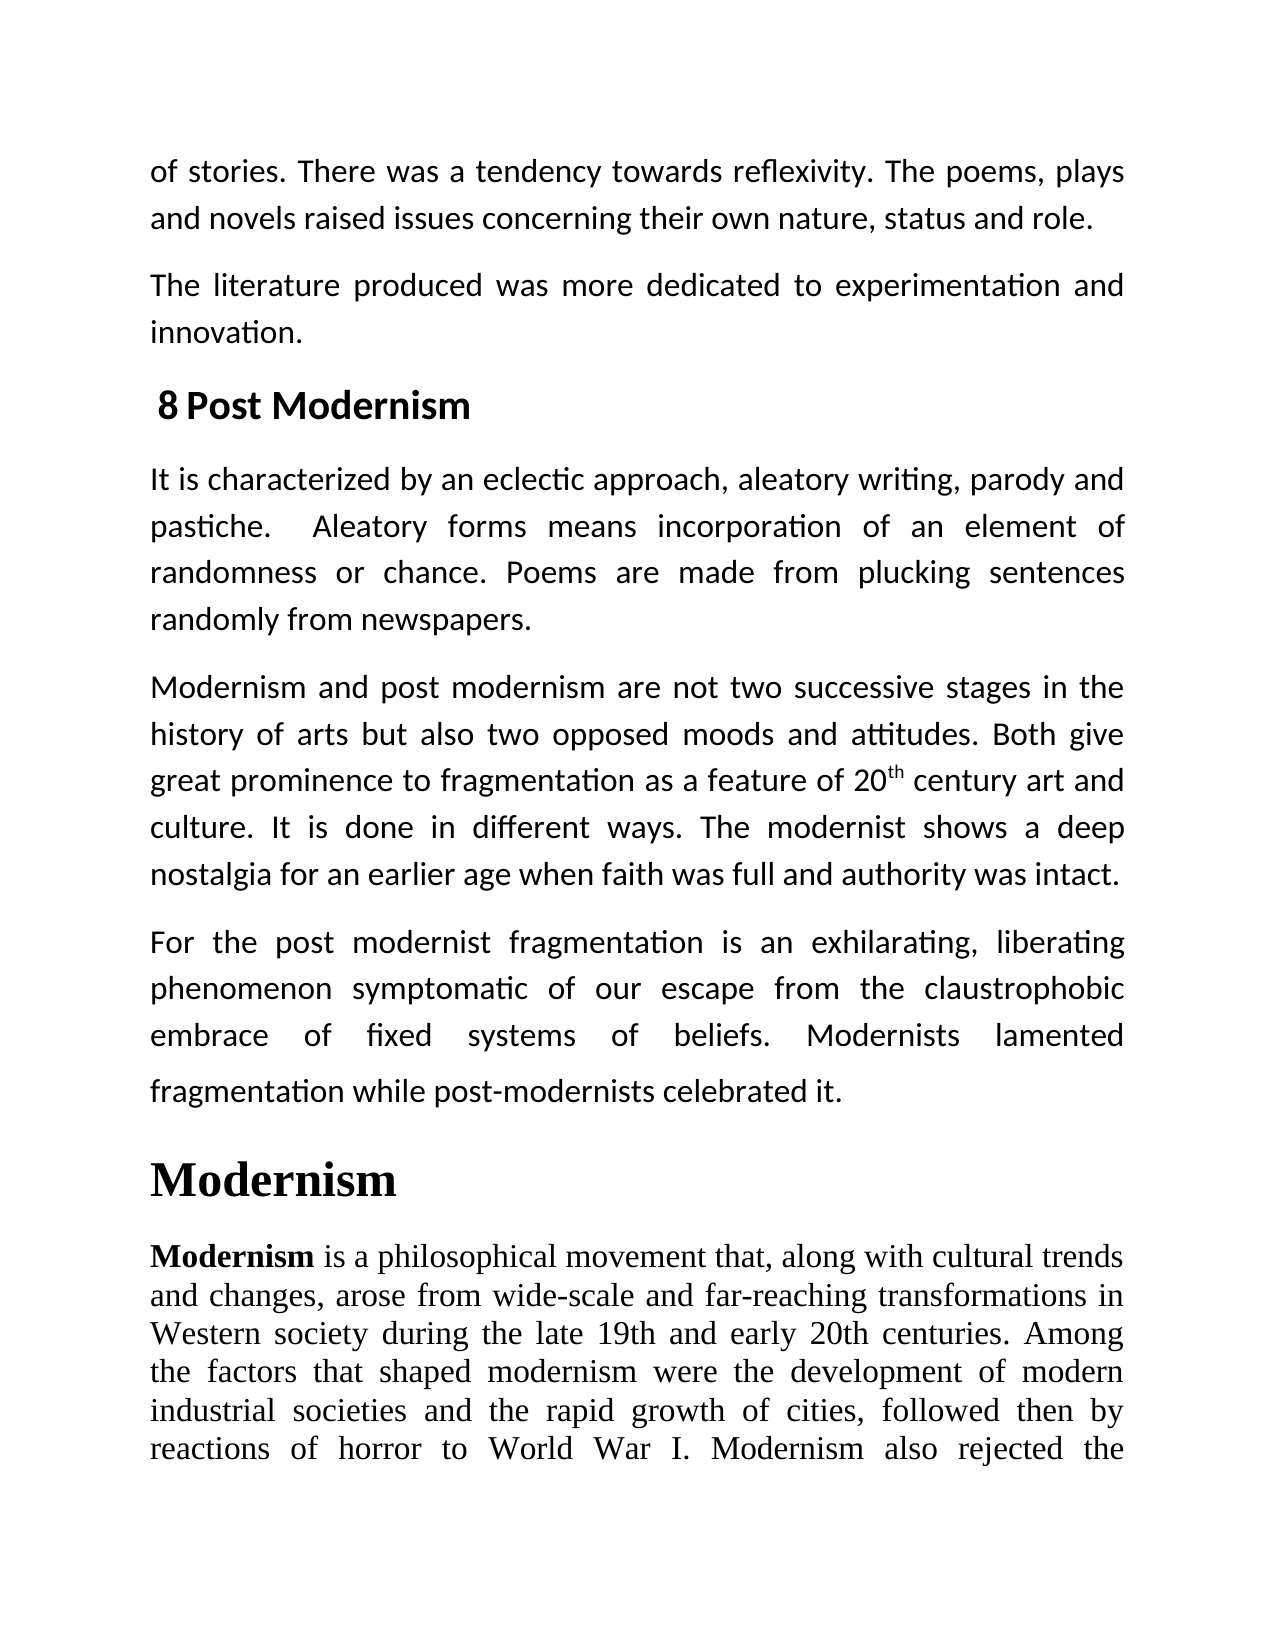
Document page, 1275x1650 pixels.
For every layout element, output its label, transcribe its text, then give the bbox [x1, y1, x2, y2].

text The literature produced was more dedicated to experimentation and innovation. [150, 264, 1125, 352]
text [150, 1237, 1125, 1467]
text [150, 150, 1125, 237]
text Modernism and post modernism are not two successive stages in the history of arts but also two opposed moods and attitudes. Both give great prominence to fragmentation as a feature of 20th century art and culture. It is done in different ways. The modernist shows a deep nostalgia for an earlier age when faith was full and authority was intact. [150, 666, 1125, 894]
text 8 Post Modernism [150, 379, 1125, 429]
text For the post modernist fragmentation is an exhilarating, liberating phenomenon symptomatic of our escape from the claustrophobic embrace of fixed systems of beliefs. Modernists lamented fragmentation while post-modernists celebrated it. [150, 921, 1125, 1113]
text Modernism [150, 1150, 1125, 1208]
text It is characterized by an eclectic approach, aleatory writing, parody and pastiche. Aleatory forms means incorporation of an element of randomness or chance. Poems are made from plucking sentences randomly from newspapers. [150, 458, 1125, 639]
